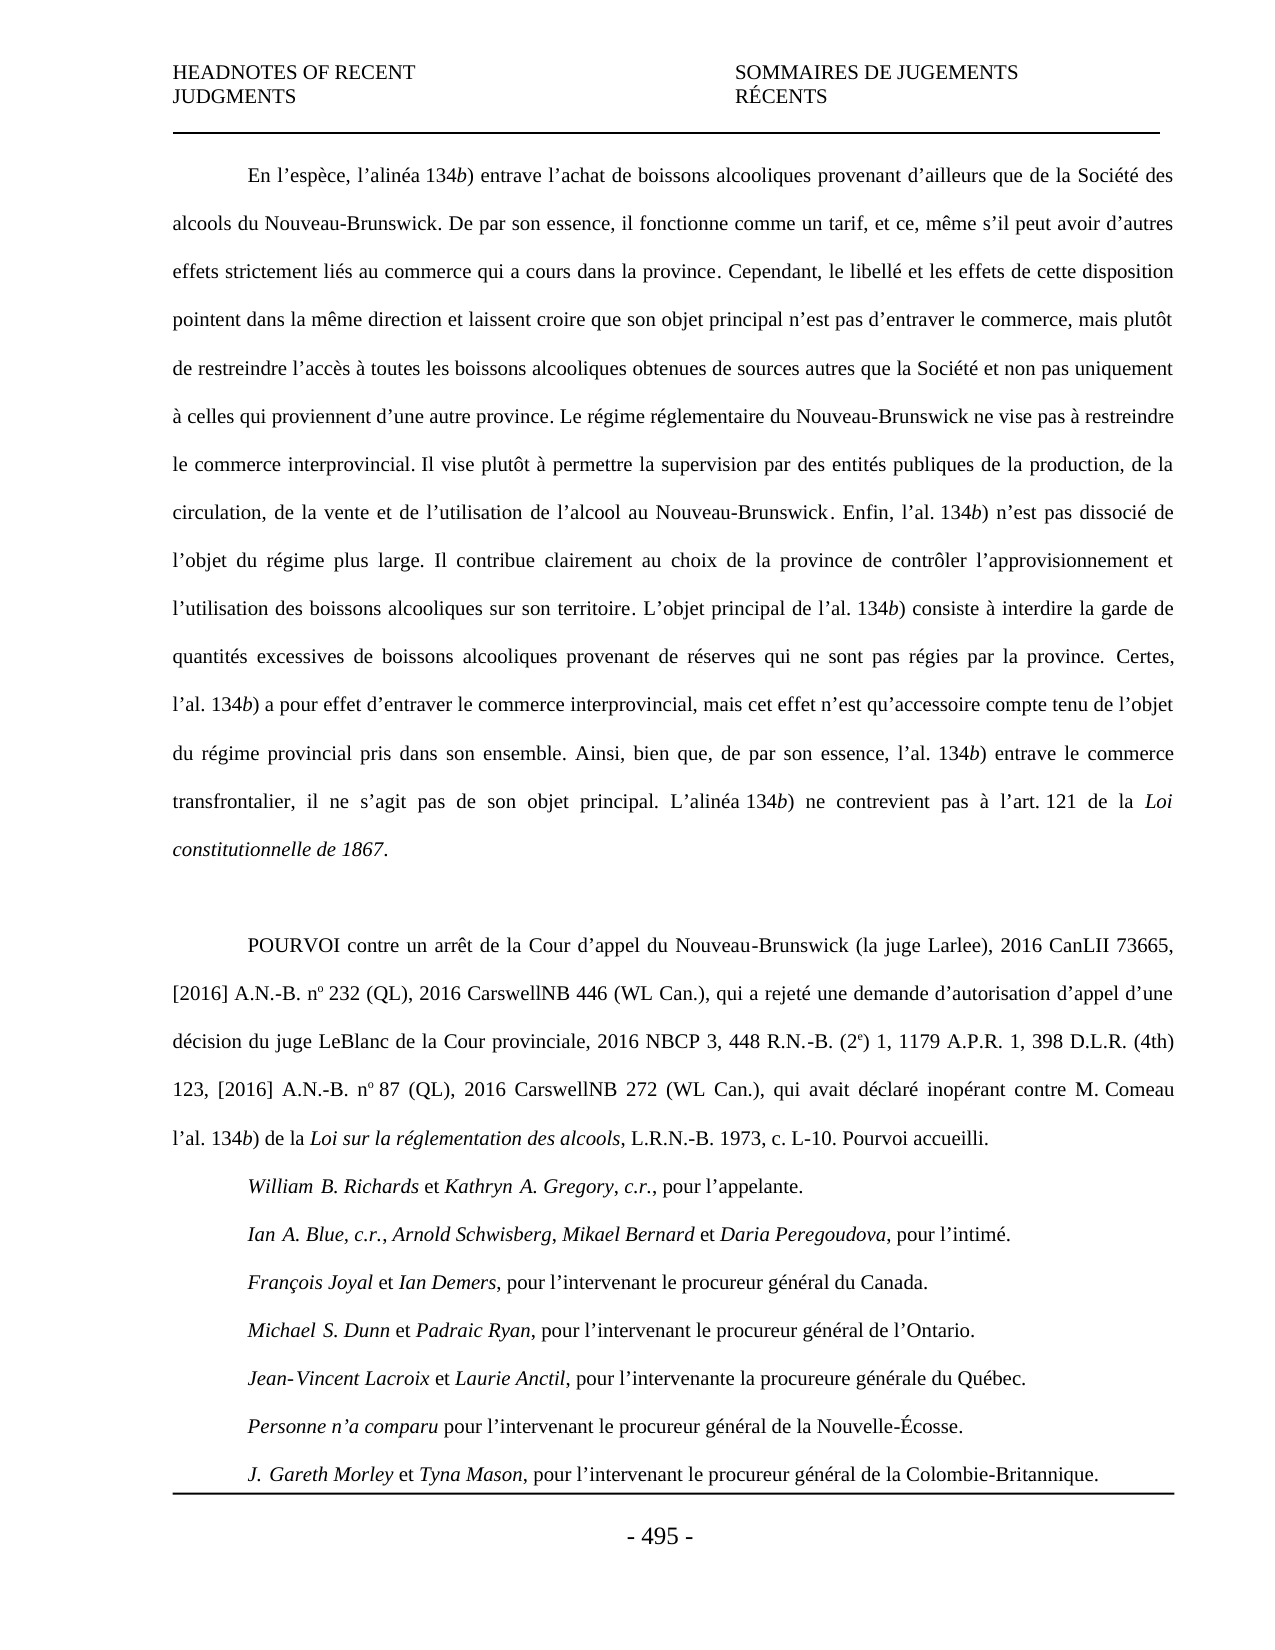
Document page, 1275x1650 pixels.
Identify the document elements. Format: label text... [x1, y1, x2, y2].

text POURVOI contre un arrêt de la Cour d’appel du Nouveau-Brunswick (la juge Larlee), 2016 CanLII 73665, [2016] A.N.-B. no 232 (QL), 2016 CarswellNB 446 (WL Can.), qui a rejeté une demande d’autorisation d’appel d’une décision du juge LeBlanc de la Cour provinciale, 2016 NBCP 3, 448 R.N.-B. (2e) 1, 1179 A.P.R. 1, 398 D.L.R. (4th) 123, [2016] A.N.-B. no 87 (QL), 2016 CarswellNB 272 (WL Can.), qui avait déclaré inopérant contre M. Comeau l’al. 134b) de la Loi sur la réglementation des alcools, L.R.N.-B. 1973, c. L-10. Pourvoi accueilli. [172, 933, 1174, 1149]
text Michael S. Dunn et Padraic Ryan, pour l’intervenant le procureur général de l’Ontario. [172, 1318, 1174, 1342]
text Ian A. Blue, c.r., Arnold Schwisberg, Mikael Bernard et Daria Peregoudova, pour l’intimé. [172, 1222, 1174, 1246]
text Jean-Vincent Lacroix et Laurie Anctil, pour l’intervenante la procureure générale du Québec. [172, 1366, 1174, 1390]
text François Joyal et Ian Demers, pour l’intervenant le procureur général du Canada. [172, 1270, 1174, 1294]
text William B. Richards et Kathryn A. Gregory, c.r., pour l’appelante. [172, 1174, 1174, 1198]
text En l’espèce, l’alinéa 134b) entrave l’achat de boissons alcooliques provenant d’ailleurs que de la Société des alcools du Nouveau-Brunswick. De par son essence, il fonctionne comme un tarif, et ce, même s’il peut avoir d’autres effets strictement liés au commerce qui a cours dans la province. Cependant, le libellé et les effets de cette disposition pointent dans la même direction et laissent croire que son objet principal n’est pas d’entraver le commerce, mais plutôt de restreindre l’accès à toutes les boissons alcooliques obtenues de sources autres que la Société et non pas uniquement à celles qui proviennent d’une autre province. Le régime réglementaire du Nouveau-Brunswick ne vise pas à restreindre le commerce interprovincial. Il vise plutôt à permettre la supervision par des entités publiques de la production, de la circulation, de la vente et de l’utilisation de l’alcool au Nouveau-Brunswick. Enfin, l’al. 134b) n’est pas dissocié de l’objet du régime plus large. Il contribue clairement au choix de la province de contrôler l’approvisionnement et l’utilisation des boissons alcooliques sur son territoire. L’objet principal de l’al. 134b) consiste à interdire la garde de quantités excessives de boissons alcooliques provenant de réserves qui ne sont pas régies par la province. Certes, l’al. 134b) a pour effet d’entraver le commerce interprovincial, mais cet effet n’est qu’accessoire compte tenu de l’objet du régime provincial pris dans son ensemble. Ainsi, bien que, de par son essence, l’al. 134b) entrave le commerce transfrontalier, il ne s’agit pas de son objet principal. L’alinéa 134b) ne contrevient pas à l’art. 121 de la Loi constitutionnelle de 1867. [172, 163, 1174, 861]
text J. Gareth Morley et Tyna Mason, pour l’intervenant le procureur général de la Colombie-Britannique. [172, 1462, 1174, 1486]
text Personne n’a comparu pour l’intervenant le procureur général de la Nouvelle-Écosse. [172, 1414, 1174, 1438]
